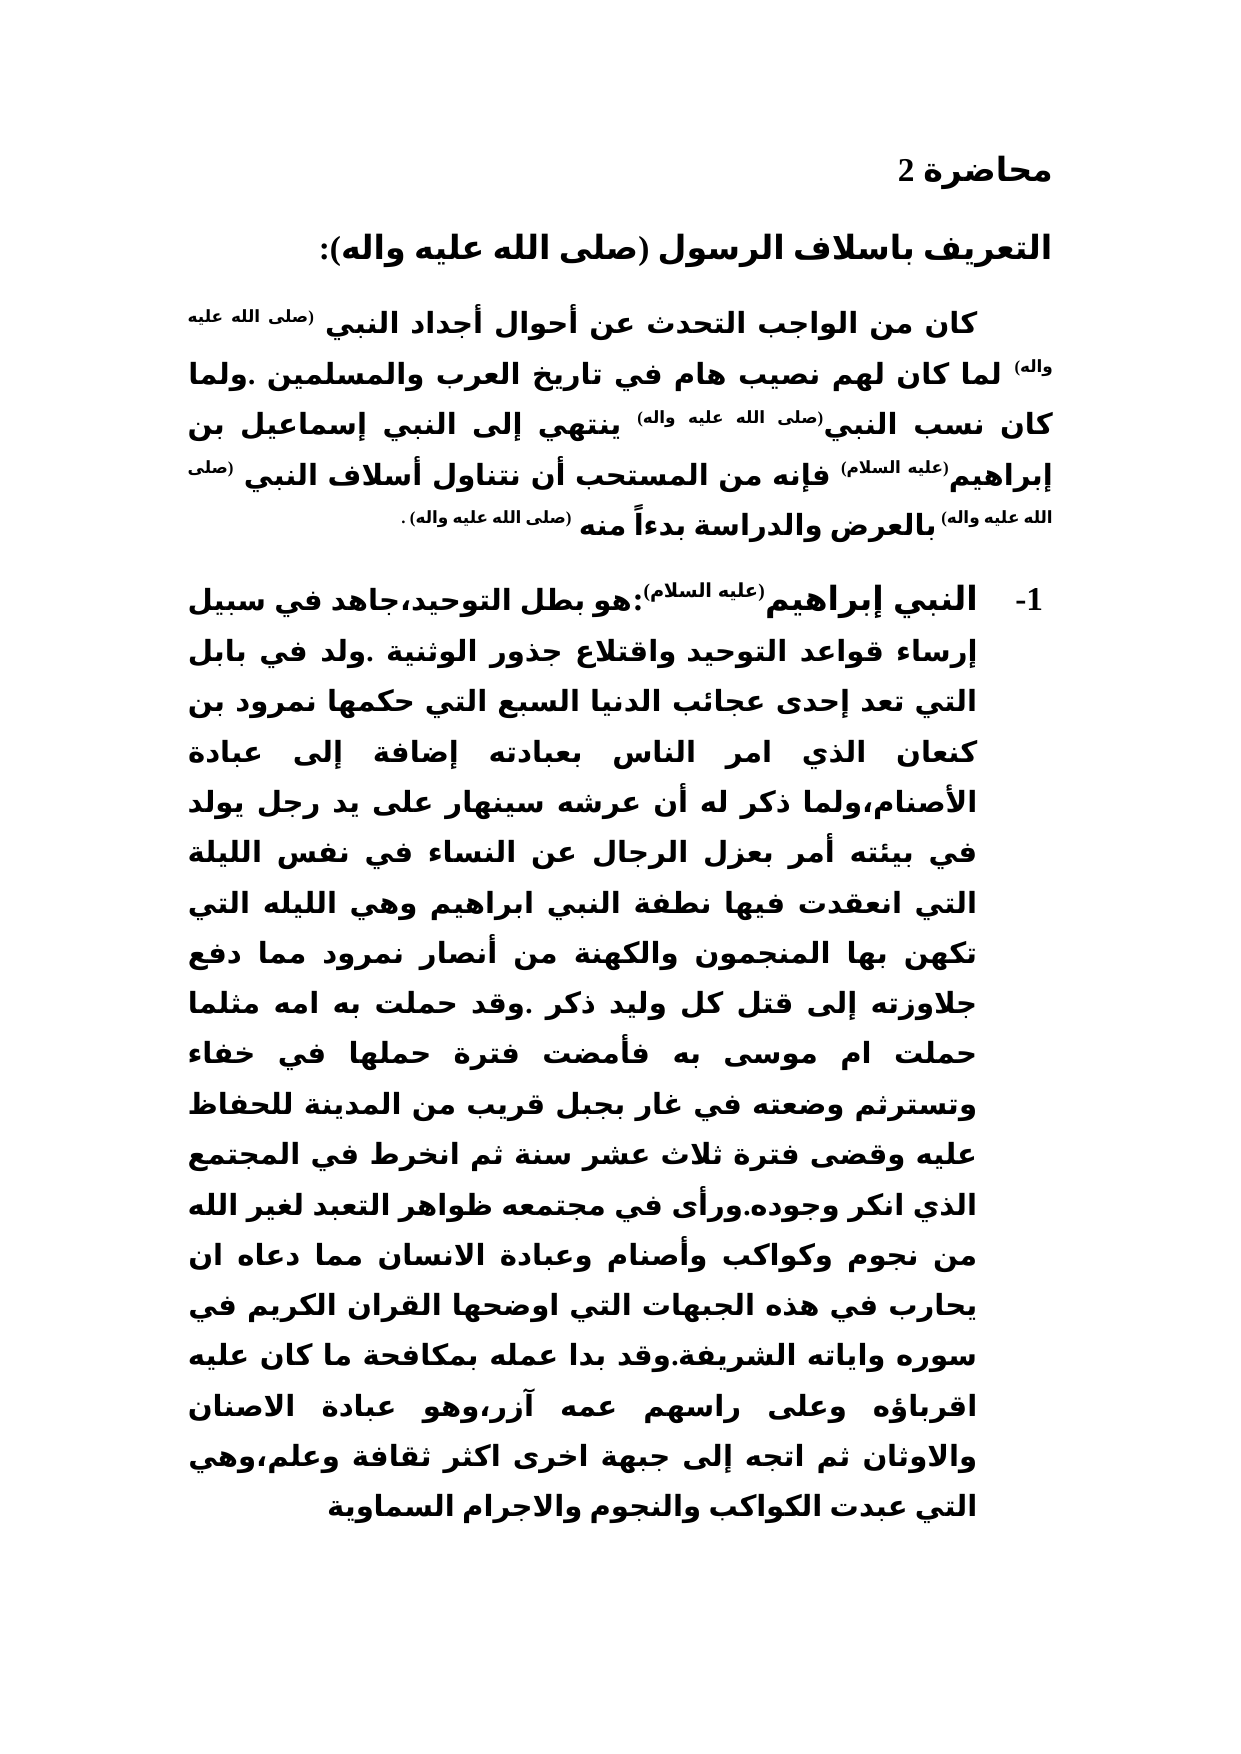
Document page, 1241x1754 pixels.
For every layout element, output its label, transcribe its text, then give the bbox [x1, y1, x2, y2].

text التعريف باسلاف الرسول (صلى الله عليه واله): [187, 228, 1053, 267]
text محاضرة 2 [187, 150, 1053, 188]
text كان من الواجب التحدث عن أحوال أجداد النبي (صلى الله عليه واله) لما كان لهم نصيب هام في تاريخ العرب والمسلمين .ولما كان نسب النبي(صلى الله عليه واله) ينتهي إلى النبي إسماعيل بن إبراهيم(عليه السلام) فإنه من المستحب أن نتناول أسلاف النبي (صلى الله عليه واله) بالعرض والدراسة بدءاً منه (صلى الله عليه واله) . [187, 307, 1053, 541]
list النبي إبراهيم(عليه السلام):هو بطل التوحيد،جاهد في سبيل إرساء قواعد التوحيد واقتلاع جذور الوثنية .ولد في بابل التي تعد إحدى عجائب الدنيا السبع التي حكمها نمرود بن كنعان الذي امر الناس بعبادته إضافة إلى عبادة الأصنام،ولما ذكر له أن عرشه سينهار على يد رجل يولد في بيئته أمر بعزل الرجال عن النساء في نفس الليلة التي انعقدت فيها نطفة النبي ابراهيم وهي الليله التي تكهن بها المنجمون والكهنة من أنصار نمرود مما دفع جلاوزته إلى قتل كل وليد ذكر .وقد حملت به امه مثلما حملت ام موسى به فأمضت فترة حملها في خفاء وتسترثم وضعته في غار بجبل قريب من المدينة للحفاظ عليه وقضى فترة ثلاث عشر سنة ثم انخرط في المجتمع الذي انكر وجوده.ورأى في مجتمعه ظواهر التعبد لغير الله من نجوم وكواكب وأصنام وعبادة الانسان مما دعاه ان يحارب في هذه الجبهات التي اوضحها القران الكريم في سوره واياته الشريفة.وقد بدا عمله بمكافحة ما كان عليه اقرباؤه وعلى راسهم عمه آزر،وهو عبادة الاصنان والاوثان ثم اتجه إلى جبهة اخرى اكثر ثقافة وعلم،وهي التي عبدت الكواكب والنجوم والاجرام السماوية [187, 579, 1015, 1523]
